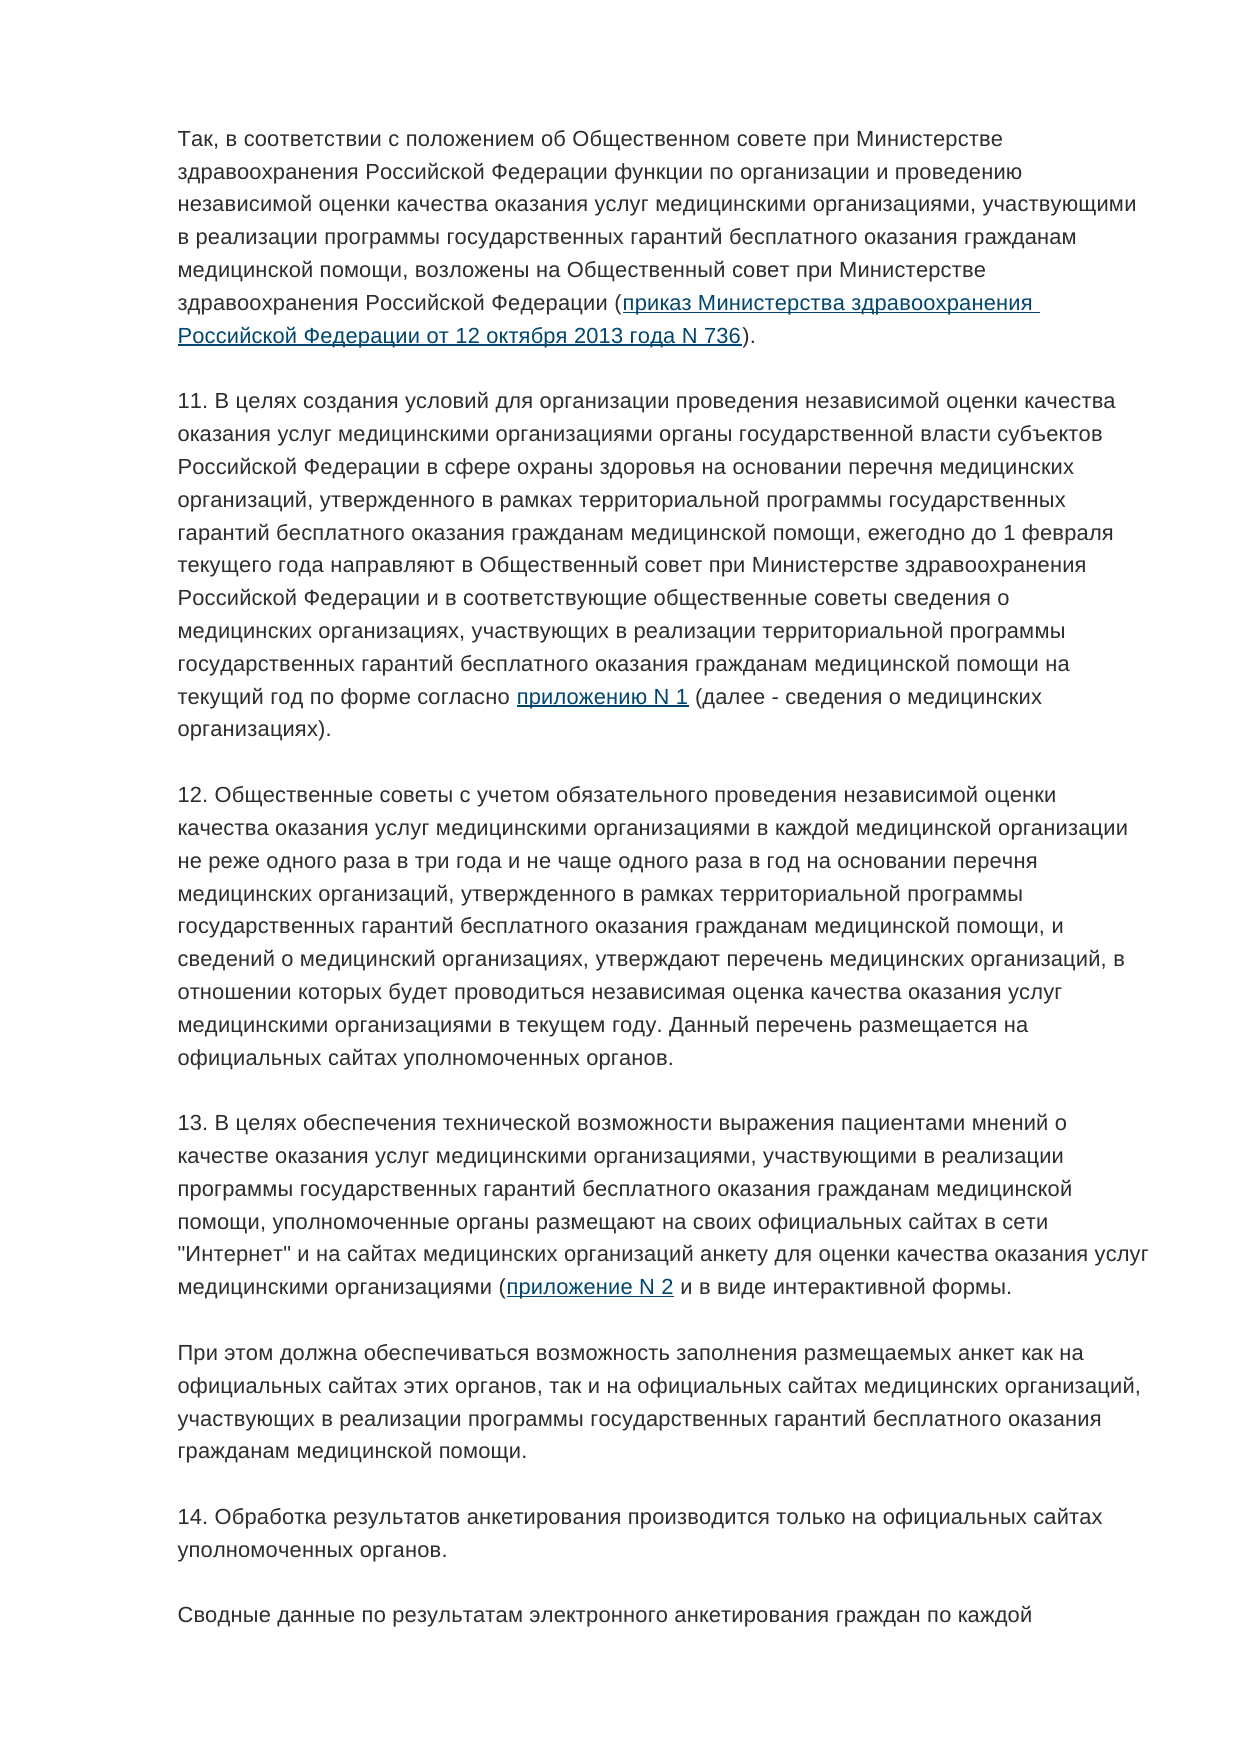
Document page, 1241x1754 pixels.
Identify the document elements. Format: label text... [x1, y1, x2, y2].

text 13. В целях обеспечения технической возможности выражения пациентами мнений о качестве оказания услуг медицинскими организациями, участвующими в реализации программы государственных гарантий бесплатного оказания гражданам медицинской помощи, уполномоченные органы размещают на своих официальных сайтах в сети "Интернет" и на сайтах медицинских организаций анкету для оценки качества оказания услуг медицинскими организациями (приложение N 2 и в виде интерактивной формы. При этом должна обеспечиваться возможность заполнения размещаемых анкет как на официальных сайтах этих органов, так и на официальных сайтах медицинских организаций, участвующих в реализации программы государственных гарантий бесплатного оказания гражданам медицинской помощи. [177, 1102, 1152, 1496]
text 12. Общественные советы с учетом обязательного проведения независимой оценки качества оказания услуг медицинскими организациями в каждой медицинской организации не реже одного раза в три года и не чаще одного раза в год на основании перечня медицинских организаций, утвержденного в рамках территориальной программы государственных гарантий бесплатного оказания гражданам медицинской помощи, и сведений о медицинский организациях, утверждают перечень медицинских организаций, в отношении которых будет проводиться независимая оценка качества оказания услуг медицинскими организациями в текущем году. Данный перечень размещается на официальных сайтах уполномоченных органов. [177, 774, 1152, 1102]
text 11. В целях создания условий для организации проведения независимой оценки качества оказания услуг медицинскими организациями органы государственной власти субъектов Российской Федерации в сфере охраны здоровья на основании перечня медицинских организаций, утвержденного в рамках территориальной программы государственных гарантий бесплатного оказания гражданам медицинской помощи, ежегодно до 1 февраля текущего года направляют в Общественный совет при Министерстве здравоохранения Российской Федерации и в соответствующие общественные советы сведения о медицинских организациях, участвующих в реализации территориальной программы государственных гарантий бесплатного оказания гражданам медицинской помощи на текущий год по форме согласно приложению N 1 (далее - сведения о медицинских организациях). [177, 381, 1152, 774]
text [177, 1496, 1152, 1627]
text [177, 118, 1152, 381]
